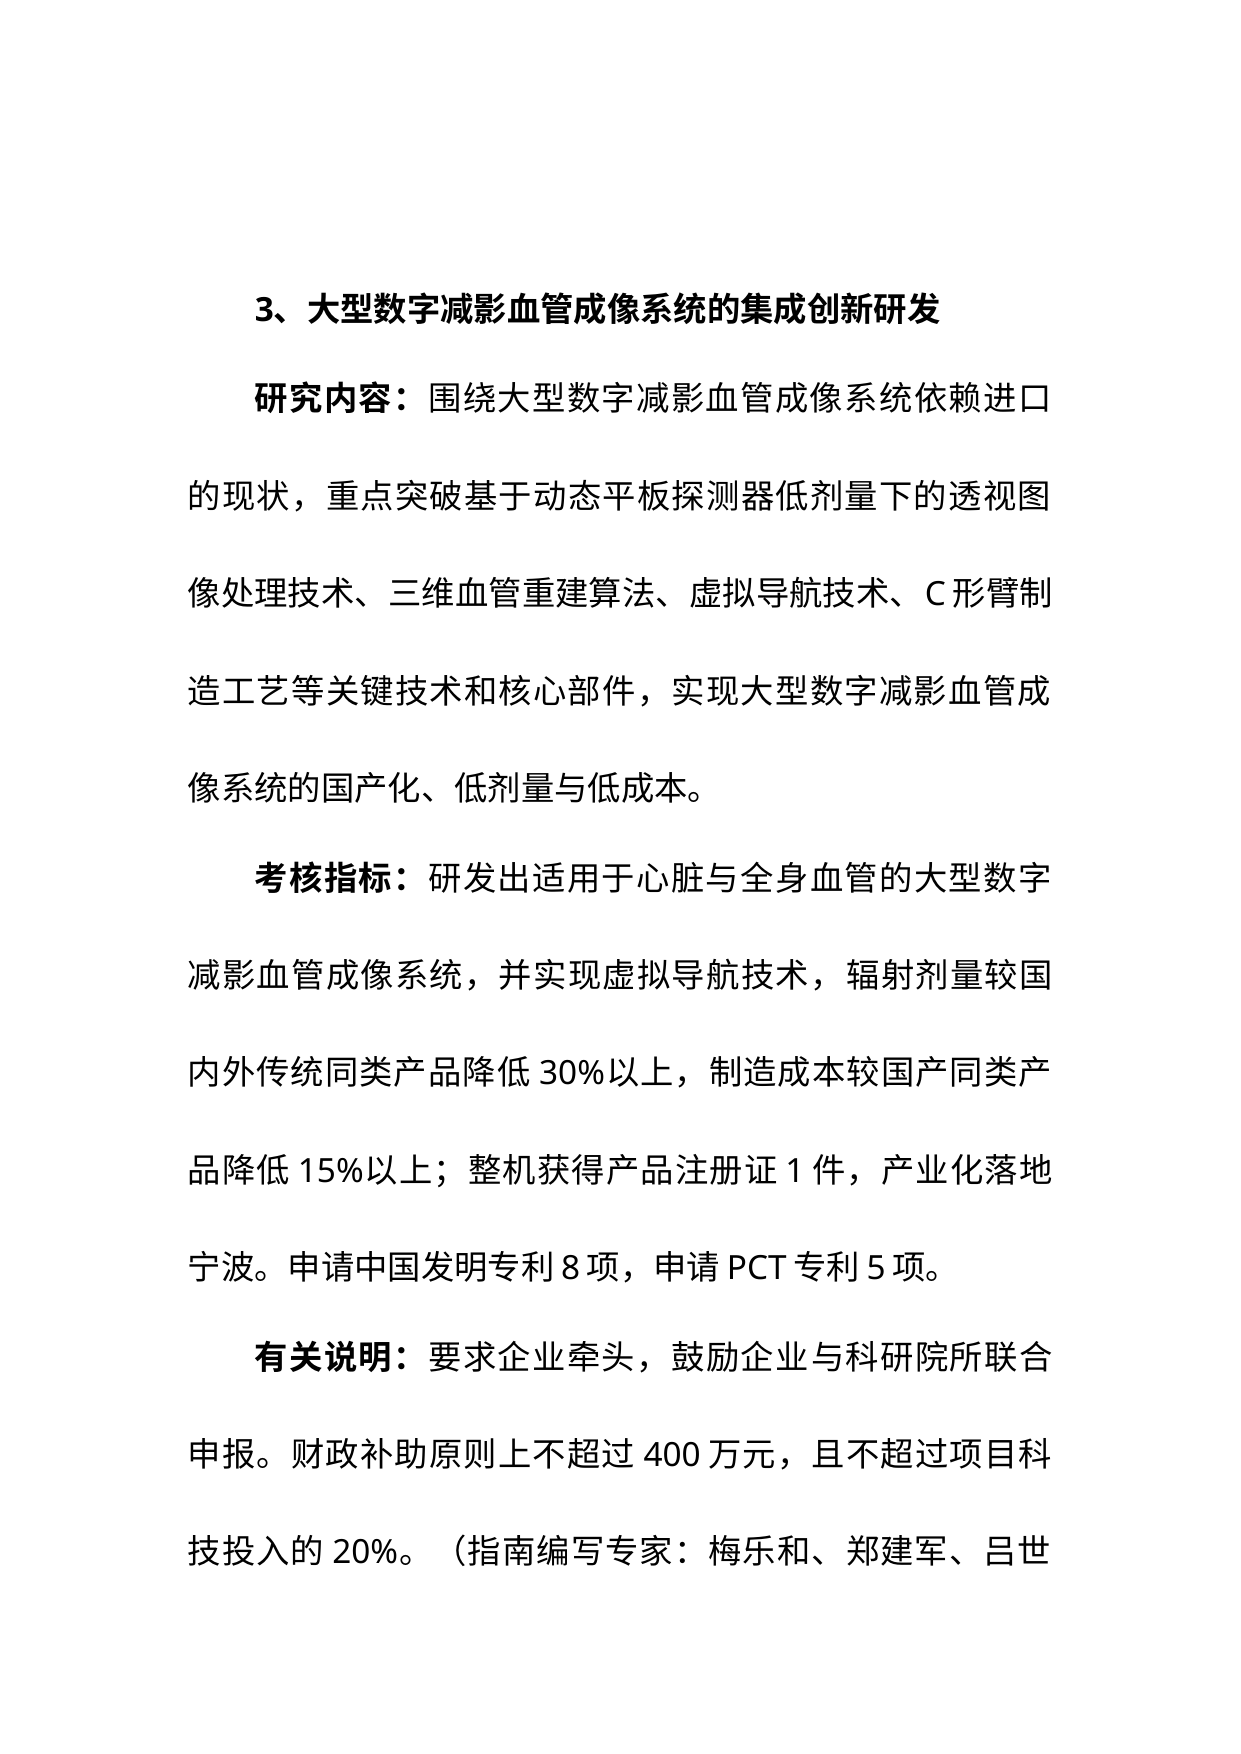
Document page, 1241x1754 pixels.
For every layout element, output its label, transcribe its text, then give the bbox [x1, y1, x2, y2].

text 研究内容：围绕大型数字减影血管成像系统依赖进口的现状，重点突破基于动态平板探测器低剂量下的透视图像处理技术、三维血管重建算法、虚拟导航技术、C形臂制造工艺等关键技术和核心部件，实现大型数字减影血管成像系统的国产化、低剂量与低成本。 [187, 364, 1053, 819]
text 3、大型数字减影血管成像系统的集成创新研发 [187, 275, 1053, 340]
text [187, 1322, 1053, 1582]
text 考核指标：研发出适用于心脏与全身血管的大型数字减影血管成像系统，并实现虚拟导航技术，辐射剂量较国内外传统同类产品降低30%以上，制造成本较国产同类产品降低15%以上；整机获得产品注册证1件，产业化落地宁波。申请中国发明专利8项，申请PCT专利5项。 [187, 843, 1053, 1298]
